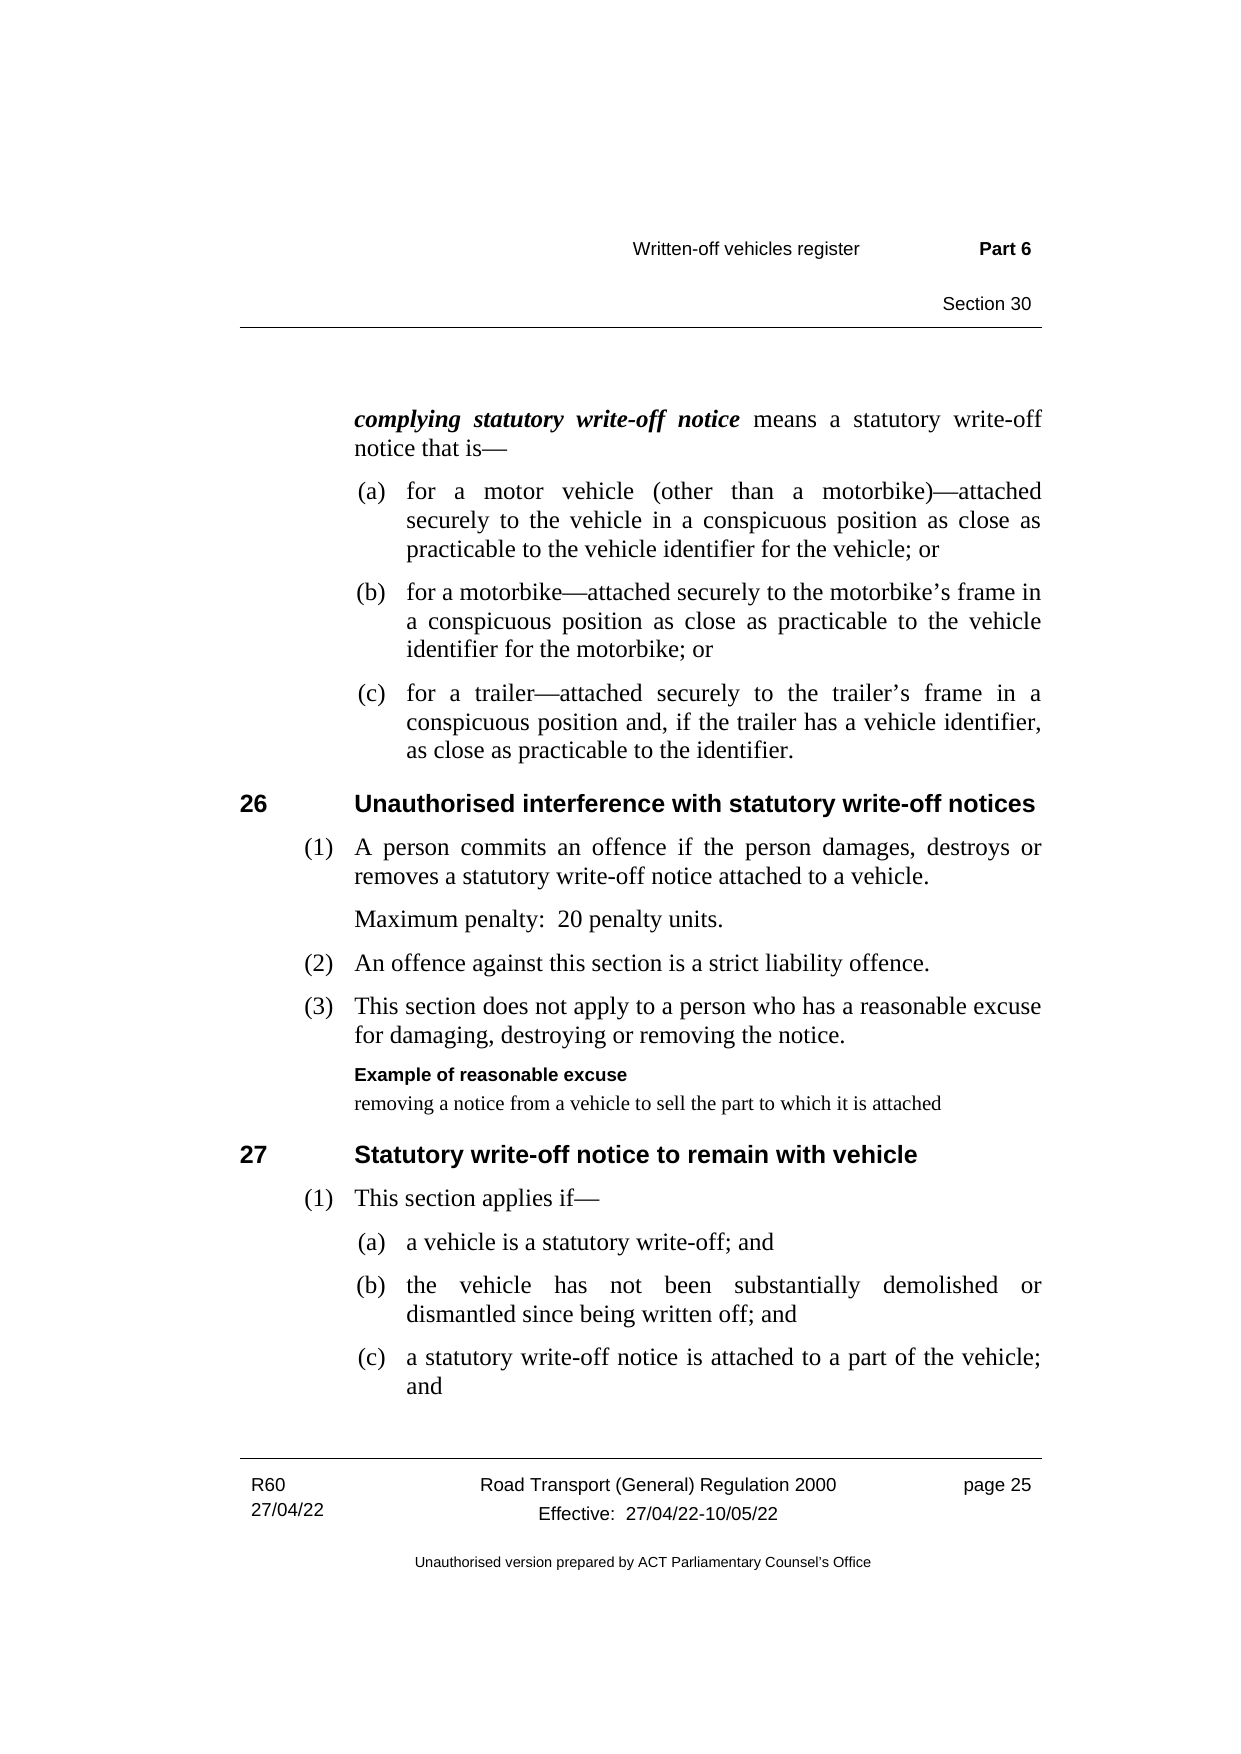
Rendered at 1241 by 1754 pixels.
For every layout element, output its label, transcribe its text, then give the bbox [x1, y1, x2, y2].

text removing a notice from a vehicle to sell the part to which it is attached [354, 1091, 1042, 1115]
text Maximum penalty: 20 penalty units. [354, 904, 1042, 933]
text (b) the vehicle has not been substantially demolished or dismantled since being written off; and [239, 1270, 1042, 1328]
text 27 Statutory write-off notice to remain with vehicle [239, 1140, 1042, 1169]
text (3) This section does not apply to a person who has a reasonable excuse for damaging, destroying or removing the notice. [239, 991, 1042, 1049]
text (1) A person commits an offence if the person damages, destroys or removes a statutory write-off notice attached to a vehicle. [239, 832, 1042, 890]
text Example of reasonable excuse [354, 1063, 1042, 1085]
text (2) An offence against this section is a strict liability offence. [239, 948, 1042, 977]
text 26 Unauthorised interference with statutory write-off notices [239, 789, 1042, 818]
text (c) for a trailer—attached securely to the trailer’s frame in a conspicuous position and, if the trailer has a vehicle identifier, as close as practicable to the identifier. [239, 678, 1042, 764]
text (1) This section applies if— [239, 1183, 1042, 1212]
text (a) a vehicle is a statutory write-off; and [239, 1227, 1042, 1256]
text (c) a statutory write-off notice is attached to a part of the vehicle; and [239, 1342, 1042, 1400]
text (a) for a motor vehicle (other than a motorbike)—attached securely to the vehicle in a conspicuous position as close as practicable to the vehicle identifier for the vehicle; or [239, 476, 1042, 562]
text complying statutory write-off notice means a statutory write-off notice that is— [354, 404, 1042, 462]
text (b) for a motorbike—attached securely to the motorbike’s frame in a conspicuous position as close as practicable to the vehicle identifier for the motorbike; or [239, 577, 1042, 663]
